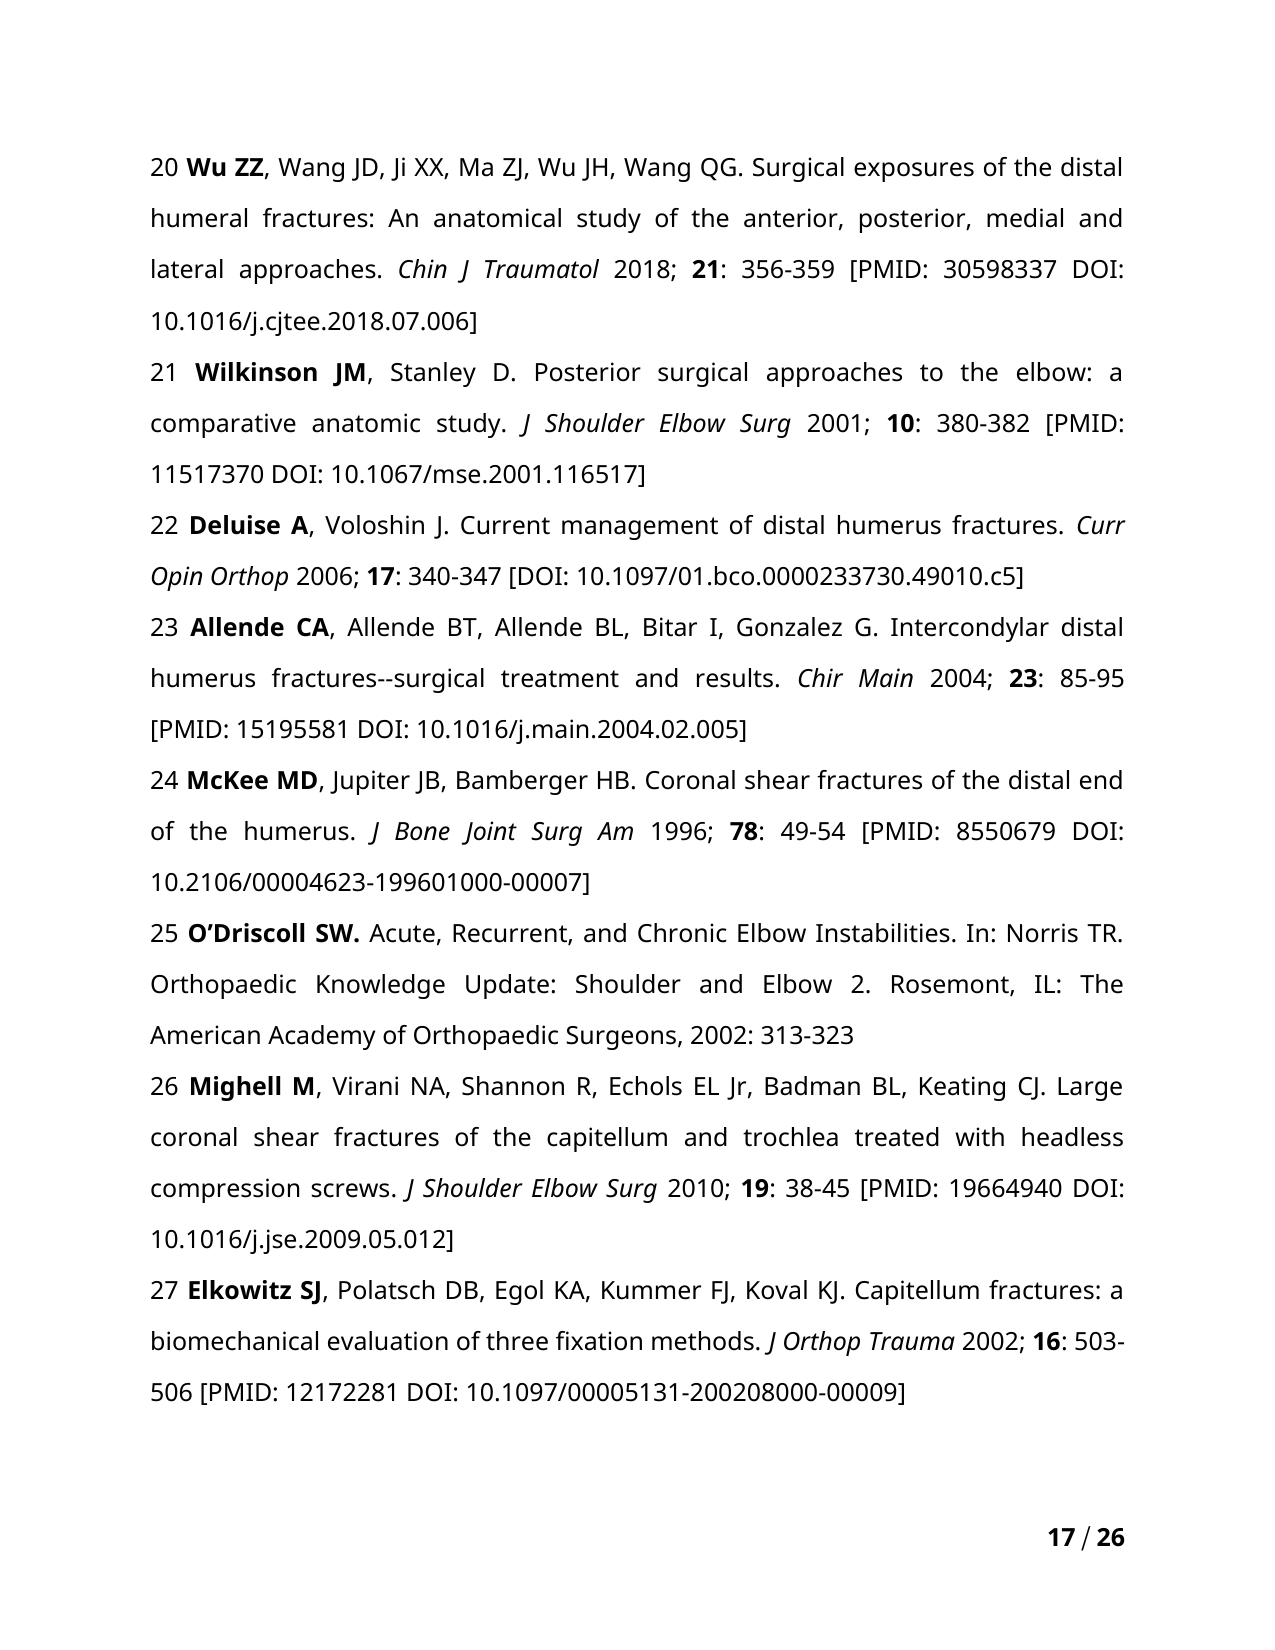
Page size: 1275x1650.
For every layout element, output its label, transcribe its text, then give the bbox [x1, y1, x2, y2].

text 20 Wu ZZ, Wang JD, Ji XX, Ma ZJ, Wu JH, Wang QG. Surgical exposures of the distal humeral fractures: An anatomical study of the anterior, posterior, medial and lateral approaches. Chin J Traumatol 2018; 21: 356-359 [PMID: 30598337 DOI: 10.1016/j.cjtee.2018.07.006] [150, 150, 1125, 337]
text 24 McKee MD, Jupiter JB, Bamberger HB. Coronal shear fractures of the distal end of the humerus. J Bone Joint Surg Am 1996; 78: 49-54 [PMID: 8550679 DOI: 10.2106/00004623-199601000-00007] [150, 762, 1125, 899]
text 23 Allende CA, Allende BT, Allende BL, Bitar I, Gonzalez G. Intercondylar distal humerus fractures--surgical treatment and results. Chir Main 2004; 23: 85-95 [PMID: 15195581 DOI: 10.1016/j.main.2004.02.005] [150, 609, 1125, 746]
text 21 Wilkinson JM, Stanley D. Posterior surgical approaches to the elbow: a comparative anatomic study. J Shoulder Elbow Surg 2001; 10: 380-382 [PMID: 11517370 DOI: 10.1067/mse.2001.116517] [150, 354, 1125, 490]
text 25 O’Driscoll SW. Acute, Recurrent, and Chronic Elbow Instabilities. In: Norris TR. Orthopaedic Knowledge Update: Shoulder and Elbow 2. Rosemont, IL: The American Academy of Orthopaedic Surgeons, 2002: 313-323 [150, 916, 1125, 1052]
text 26 Mighell M, Virani NA, Shannon R, Echols EL Jr, Badman BL, Keating CJ. Large coronal shear fractures of the capitellum and trochlea treated with headless compression screws. J Shoulder Elbow Surg 2010; 19: 38-45 [PMID: 19664940 DOI: 10.1016/j.jse.2009.05.012] [150, 1069, 1125, 1256]
text 22 Deluise A, Voloshin J. Current management of distal humerus fractures. Curr Opin Orthop 2006; 17: 340-347 [DOI: 10.1097/01.bco.0000233730.49010.c5] [150, 507, 1125, 592]
text 27 Elkowitz SJ, Polatsch DB, Egol KA, Kummer FJ, Koval KJ. Capitellum fractures: a biomechanical evaluation of three fixation methods. J Orthop Trauma 2002; 16: 503-506 [PMID: 12172281 DOI: 10.1097/00005131-200208000-00009] [150, 1273, 1125, 1409]
